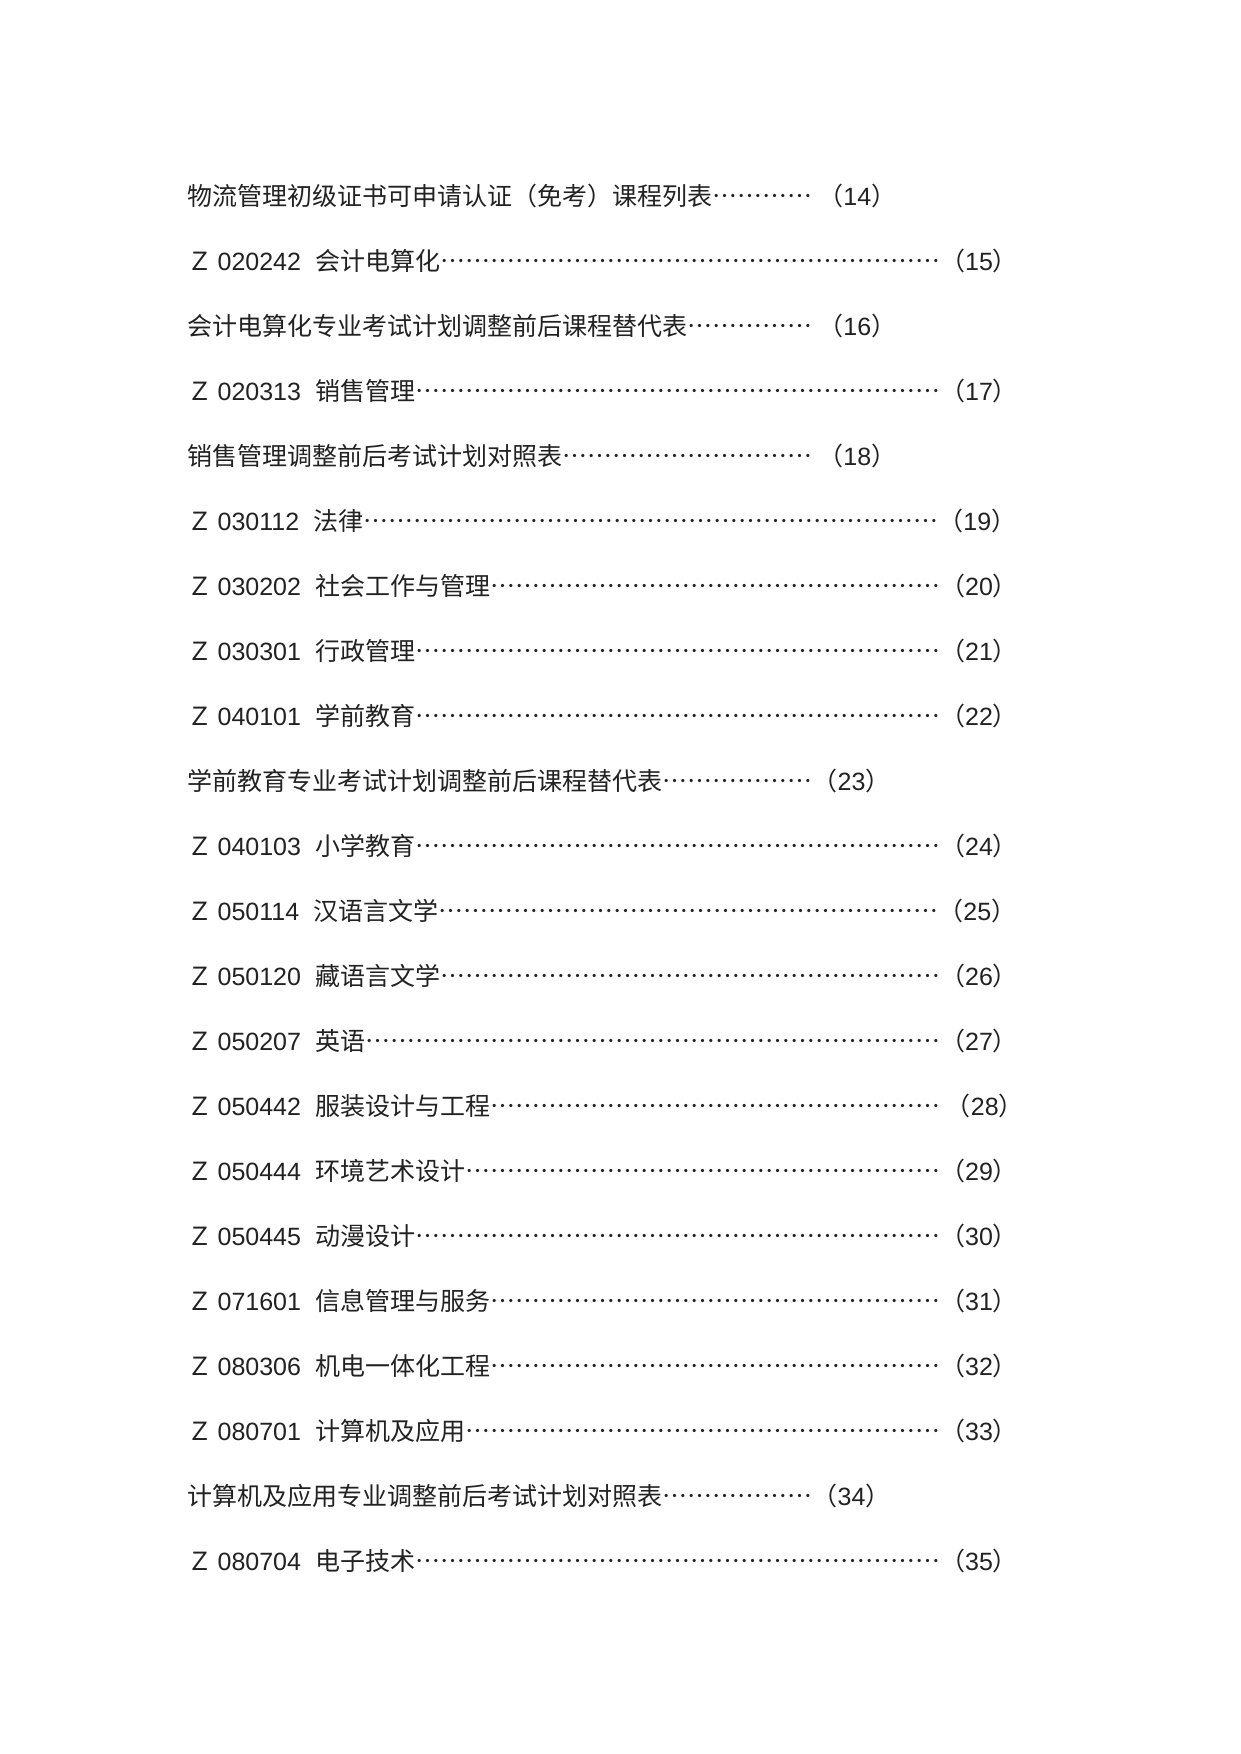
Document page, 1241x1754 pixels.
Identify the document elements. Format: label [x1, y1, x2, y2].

text [187, 162, 1053, 1592]
